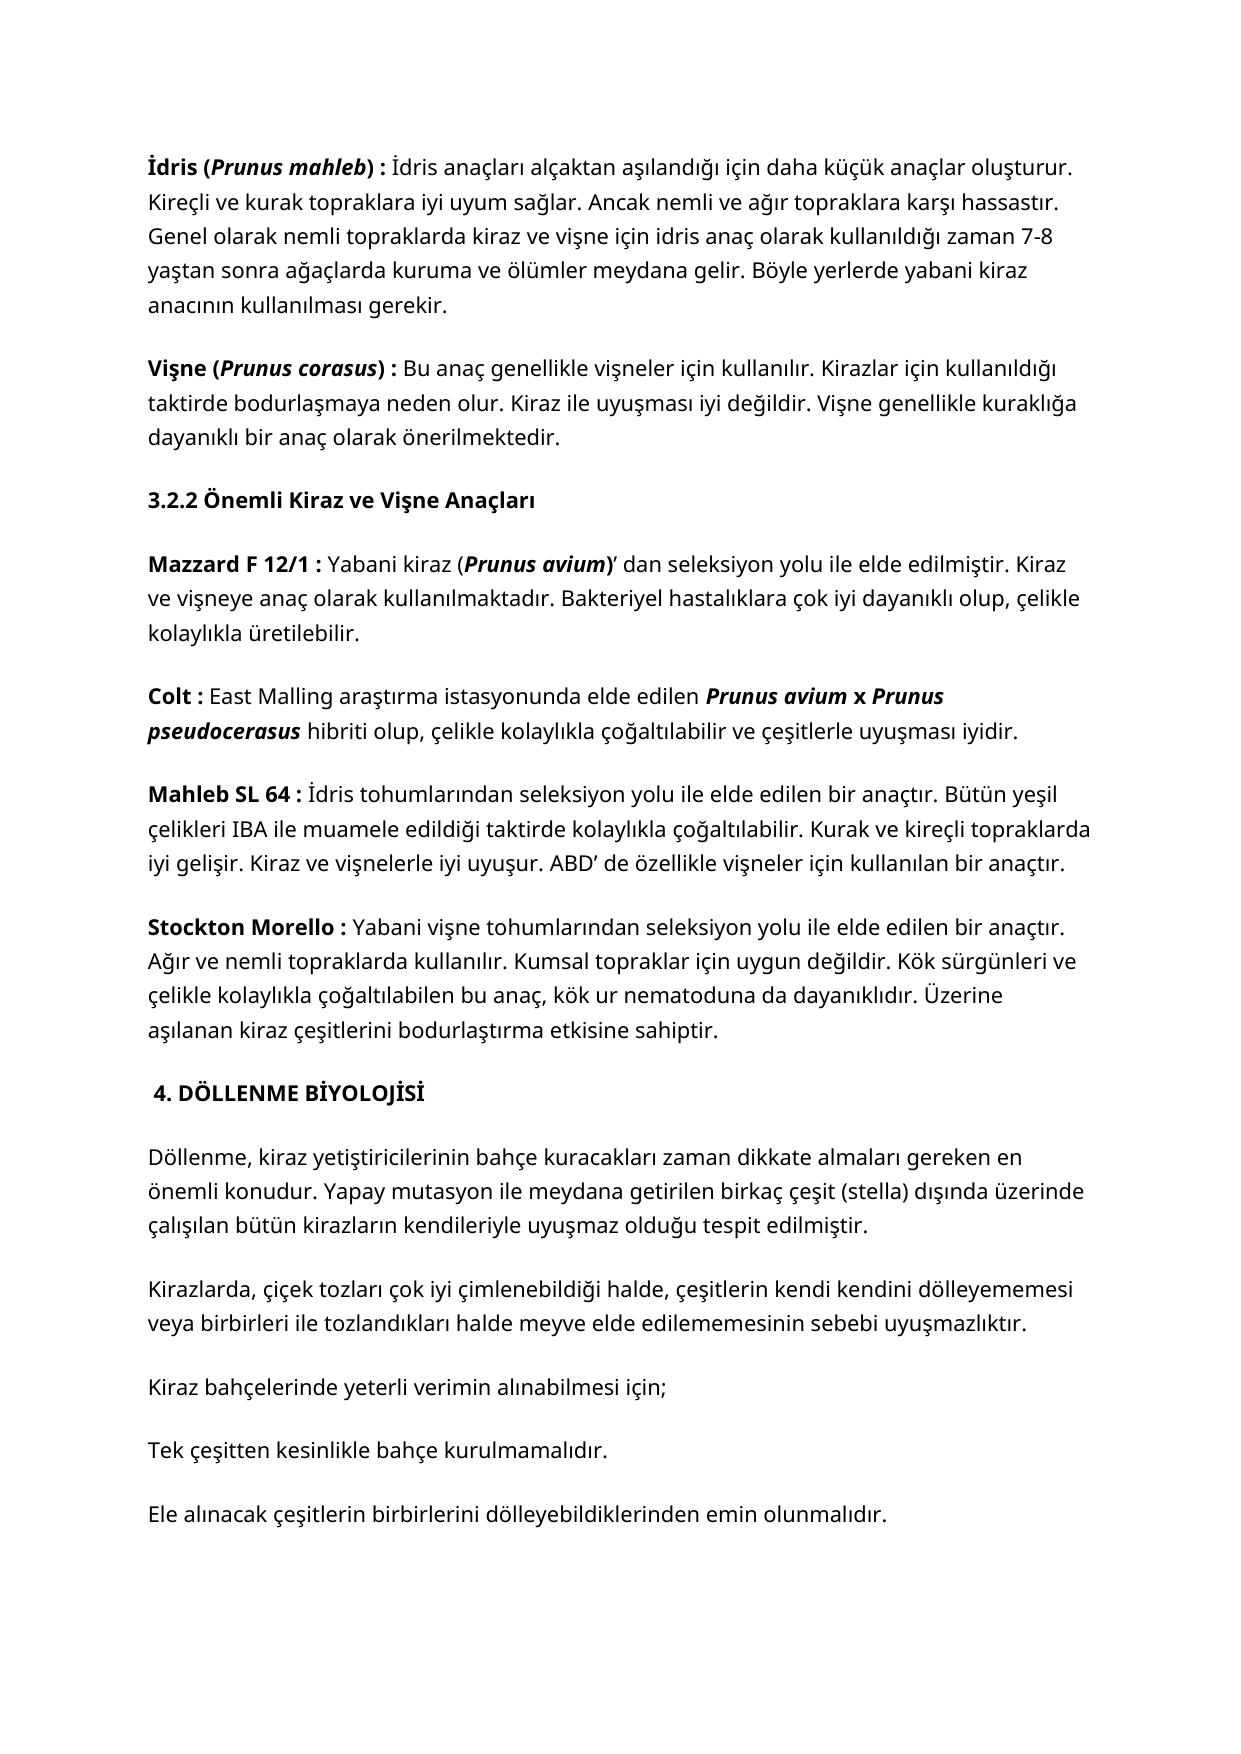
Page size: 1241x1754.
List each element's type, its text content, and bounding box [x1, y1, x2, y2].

text Kiraz bahçelerinde yeterli verimin alınabilmesi için; [148, 1367, 1093, 1402]
text Mahleb SL 64 : İdris tohumlarından seleksiyon yolu ile elde edilen bir anaçtır. Bütün yeşil çelikleri IBA ile muamele edildiği taktirde kolaylıkla çoğaltılabilir. Kurak ve kireçli topraklarda iyi gelişir. Kiraz ve vişnelerle iyi uyuşur. ABD’ de özellikle vişneler için kullanılan bir anaçtır. [148, 775, 1093, 878]
text 3.2.2 Önemli Kiraz ve Vişne Anaçları [148, 481, 1093, 515]
text İdris (Prunus mahleb) : İdris anaçları alçaktan aşılandığı için daha küçük anaçlar oluşturur. Kireçli ve kurak topraklara iyi uyum sağlar. Ancak nemli ve ağır topraklara karşı hassastır. Genel olarak nemli topraklarda kiraz ve vişne için idris anaç olarak kullanıldığı zaman 7-8 yaştan sonra ağaçlarda kuruma ve ölümler meydana gelir. Böyle yerlerde yabani kiraz anacının kullanılması gerekir. [148, 148, 1093, 319]
text Kirazlarda, çiçek tozları çok iyi çimlenebildiği halde, çeşitlerin kendi kendini dölleyememesi veya birbirleri ile tozlandıkları halde meyve elde edilememesinin sebebi uyuşmazlıktır. [148, 1269, 1093, 1338]
text Döllenme, kiraz yetiştiricilerinin bahçe kuracakları zaman dikkate almaları gereken en önemli konudur. Yapay mutasyon ile meydana getirilen birkaç çeşit (stella) dışında üzerinde çalışılan bütün kirazların kendileriyle uyuşmaz olduğu tespit edilmiştir. [148, 1137, 1093, 1240]
text 4. DÖLLENME BİYOLOJİSİ [148, 1074, 1093, 1108]
text Stockton Morello : Yabani vişne tohumlarından seleksiyon yolu ile elde edilen bir anaçtır. Ağır ve nemli topraklarda kullanılır. Kumsal topraklar için uygun değildir. Kök sürgünleri ve çelikle kolaylıkla çoğaltılabilen bu anaç, kök ur nematoduna da dayanıklıdır. Üzerine aşılanan kiraz çeşitlerini bodurlaştırma etkisine sahiptir. [148, 907, 1093, 1044]
text Tek çeşitten kesinlikle bahçe kurulmamalıdır. [148, 1431, 1093, 1465]
text Colt : East Malling araştırma istasyonunda elde edilen Prunus avium x Prunus pseudocerasus hibriti olup, çelikle kolaylıkla çoğaltılabilir ve çeşitlerle uyuşması iyidir. [148, 677, 1093, 746]
text Mazzard F 12/1 : Yabani kiraz (Prunus avium)’ dan seleksiyon yolu ile elde edilmiştir. Kiraz ve vişneye anaç olarak kullanılmaktadır. Bakteriyel hastalıklara çok iyi dayanıklı olup, çelikle kolaylıkla üretilebilir. [148, 544, 1093, 648]
text Vişne (Prunus corasus) : Bu anaç genellikle vişneler için kullanılır. Kirazlar için kullanıldığı taktirde bodurlaşmaya neden olur. Kiraz ile uyuşması iyi değildir. Vişne genellikle kuraklığa dayanıklı bir anaç olarak önerilmektedir. [148, 349, 1093, 452]
text Ele alınacak çeşitlerin birbirlerini dölleyebildiklerinden emin olunmalıdır. [148, 1494, 1093, 1529]
